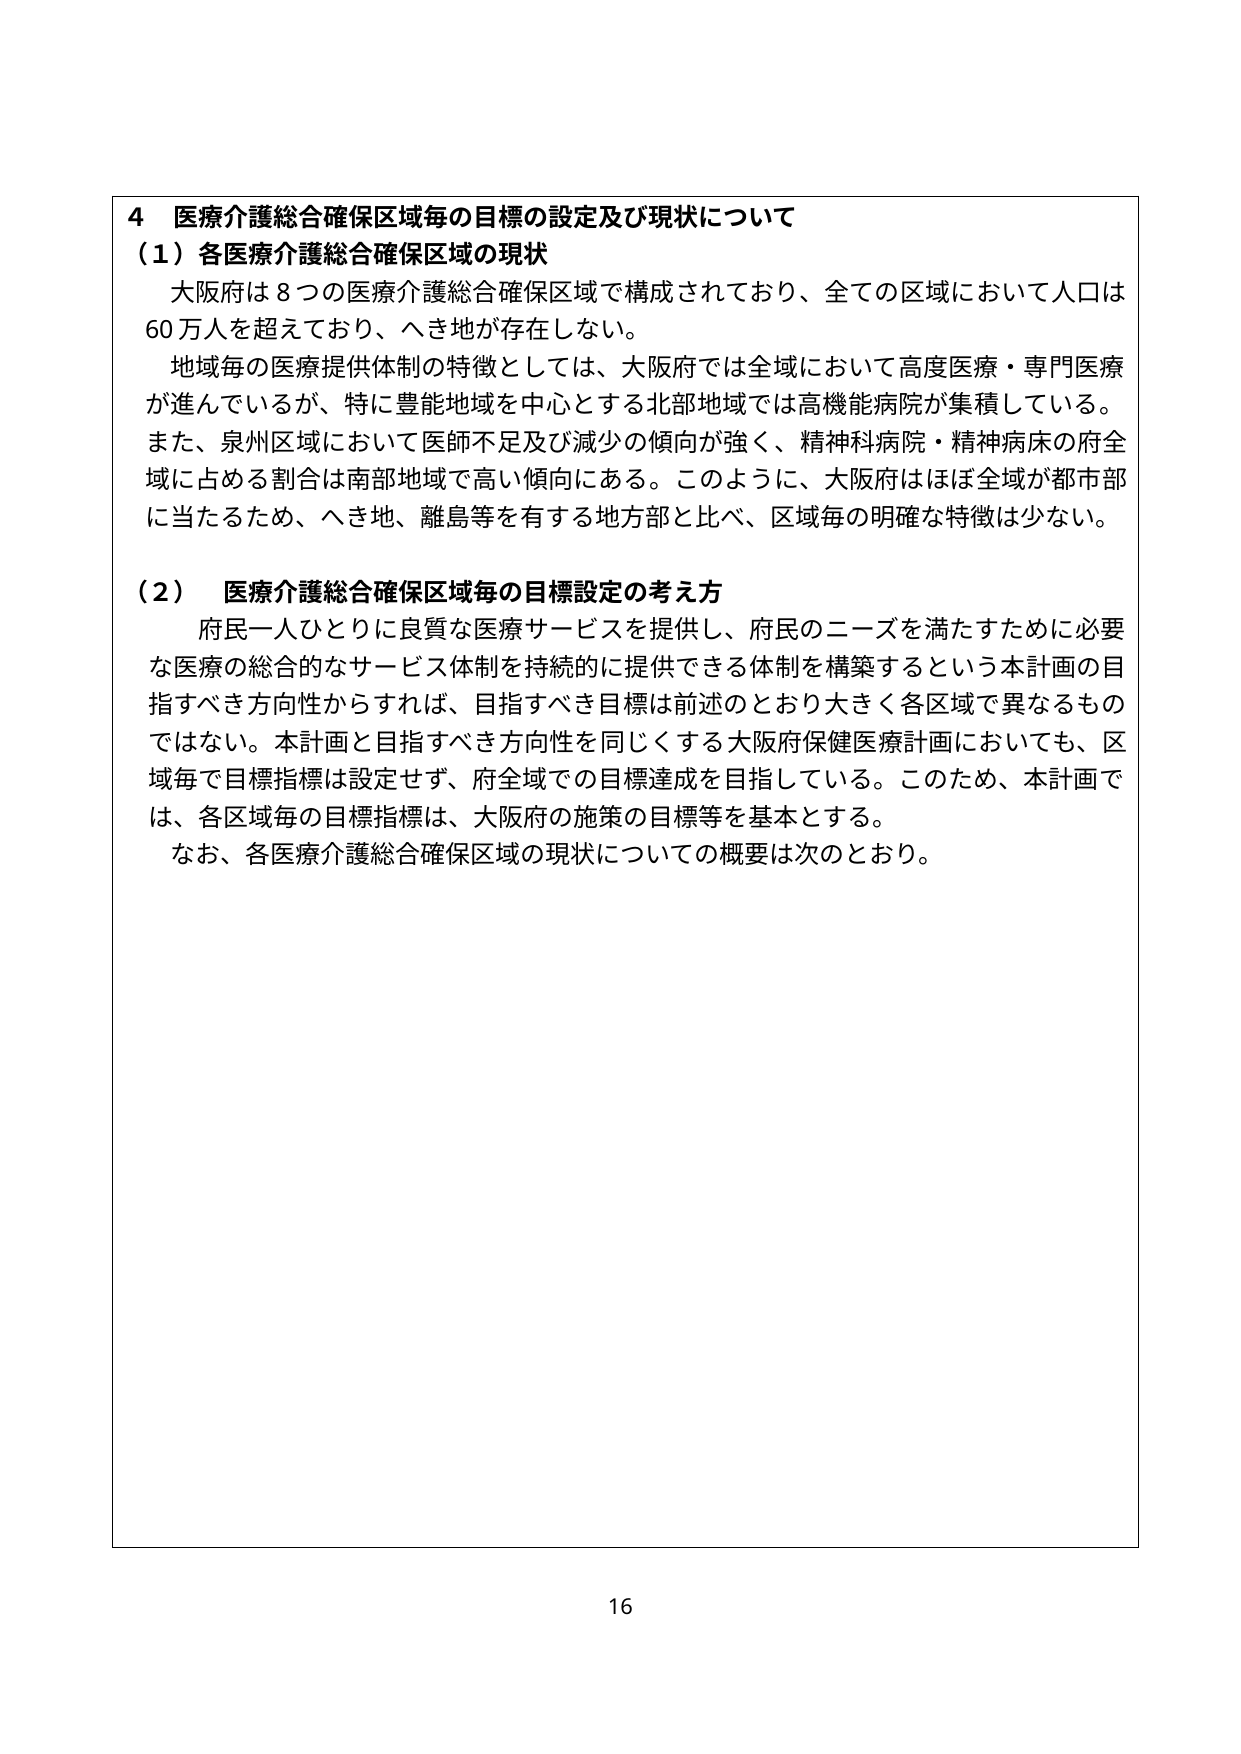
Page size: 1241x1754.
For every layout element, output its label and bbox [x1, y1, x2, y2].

table_header [113, 197, 1138, 1547]
